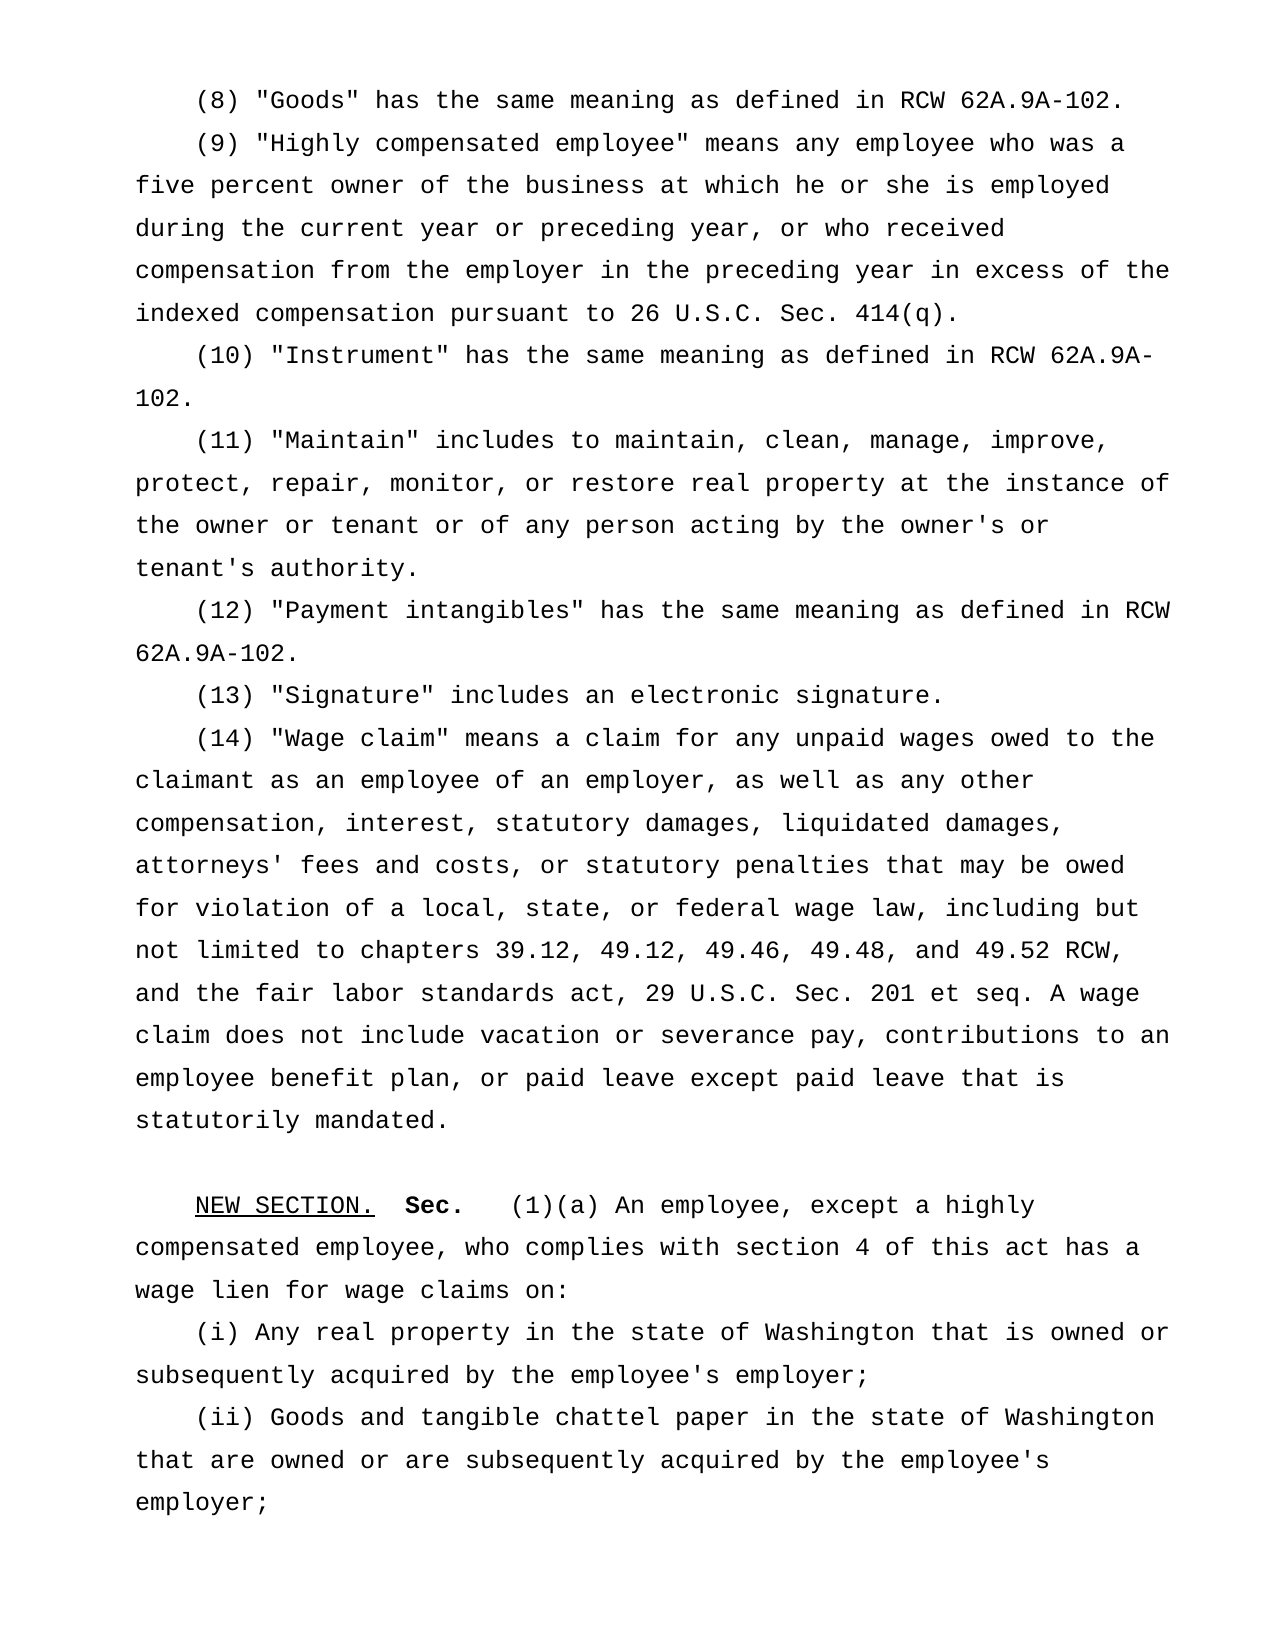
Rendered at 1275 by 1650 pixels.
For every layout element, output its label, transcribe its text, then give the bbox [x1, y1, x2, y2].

text (14) "Wage claim" means a claim for any unpaid wages owed to the claimant as an employee of an employer, as well as any other compensation, interest, statutory damages, liquidated damages, attorneys' fees and costs, or statutory penalties that may be owed for violation of a local, state, or federal wage law, including but not limited to chapters 39.12, 49.12, 49.46, 49.48, and 49.52 RCW, and the fair labor standards act, 29 U.S.C. Sec. 201 et seq. A wage claim does not include vacation or severance pay, contributions to an employee benefit plan, or paid leave except paid leave that is statutorily mandated. [135, 712, 1170, 1137]
text (10) "Instrument" has the same meaning as defined in RCW 62A.9A-102. [135, 330, 1170, 415]
text (11) "Maintain" includes to maintain, clean, manage, improve, protect, repair, monitor, or restore real property at the instance of the owner or tenant or of any person acting by the owner's or tenant's authority. [135, 415, 1170, 585]
text (ii) Goods and tangible chattel paper in the state of Washington that are owned or are subsequently acquired by the employee's employer; [135, 1392, 1170, 1519]
text (13) "Signature" includes an electronic signature. [135, 670, 1170, 712]
text (i) Any real property in the state of Washington that is owned or subsequently acquired by the employee's employer; [135, 1307, 1170, 1392]
text (9) "Highly compensated employee" means any employee who was a five percent owner of the business at which he or she is employed during the current year or preceding year, or who received compensation from the employer in the preceding year in excess of the indexed compensation pursuant to 26 U.S.C. Sec. 414(q). [135, 117, 1170, 330]
text NEW SECTION. Sec. (1)(a) An employee, except a highly compensated employee, who complies with section 4 of this act has a wage lien for wage claims on: [135, 1179, 1170, 1307]
text (12) "Payment intangibles" has the same meaning as defined in RCW 62A.9A-102. [135, 585, 1170, 670]
text (8) "Goods" has the same meaning as defined in RCW 62A.9A-102. [135, 75, 1170, 117]
